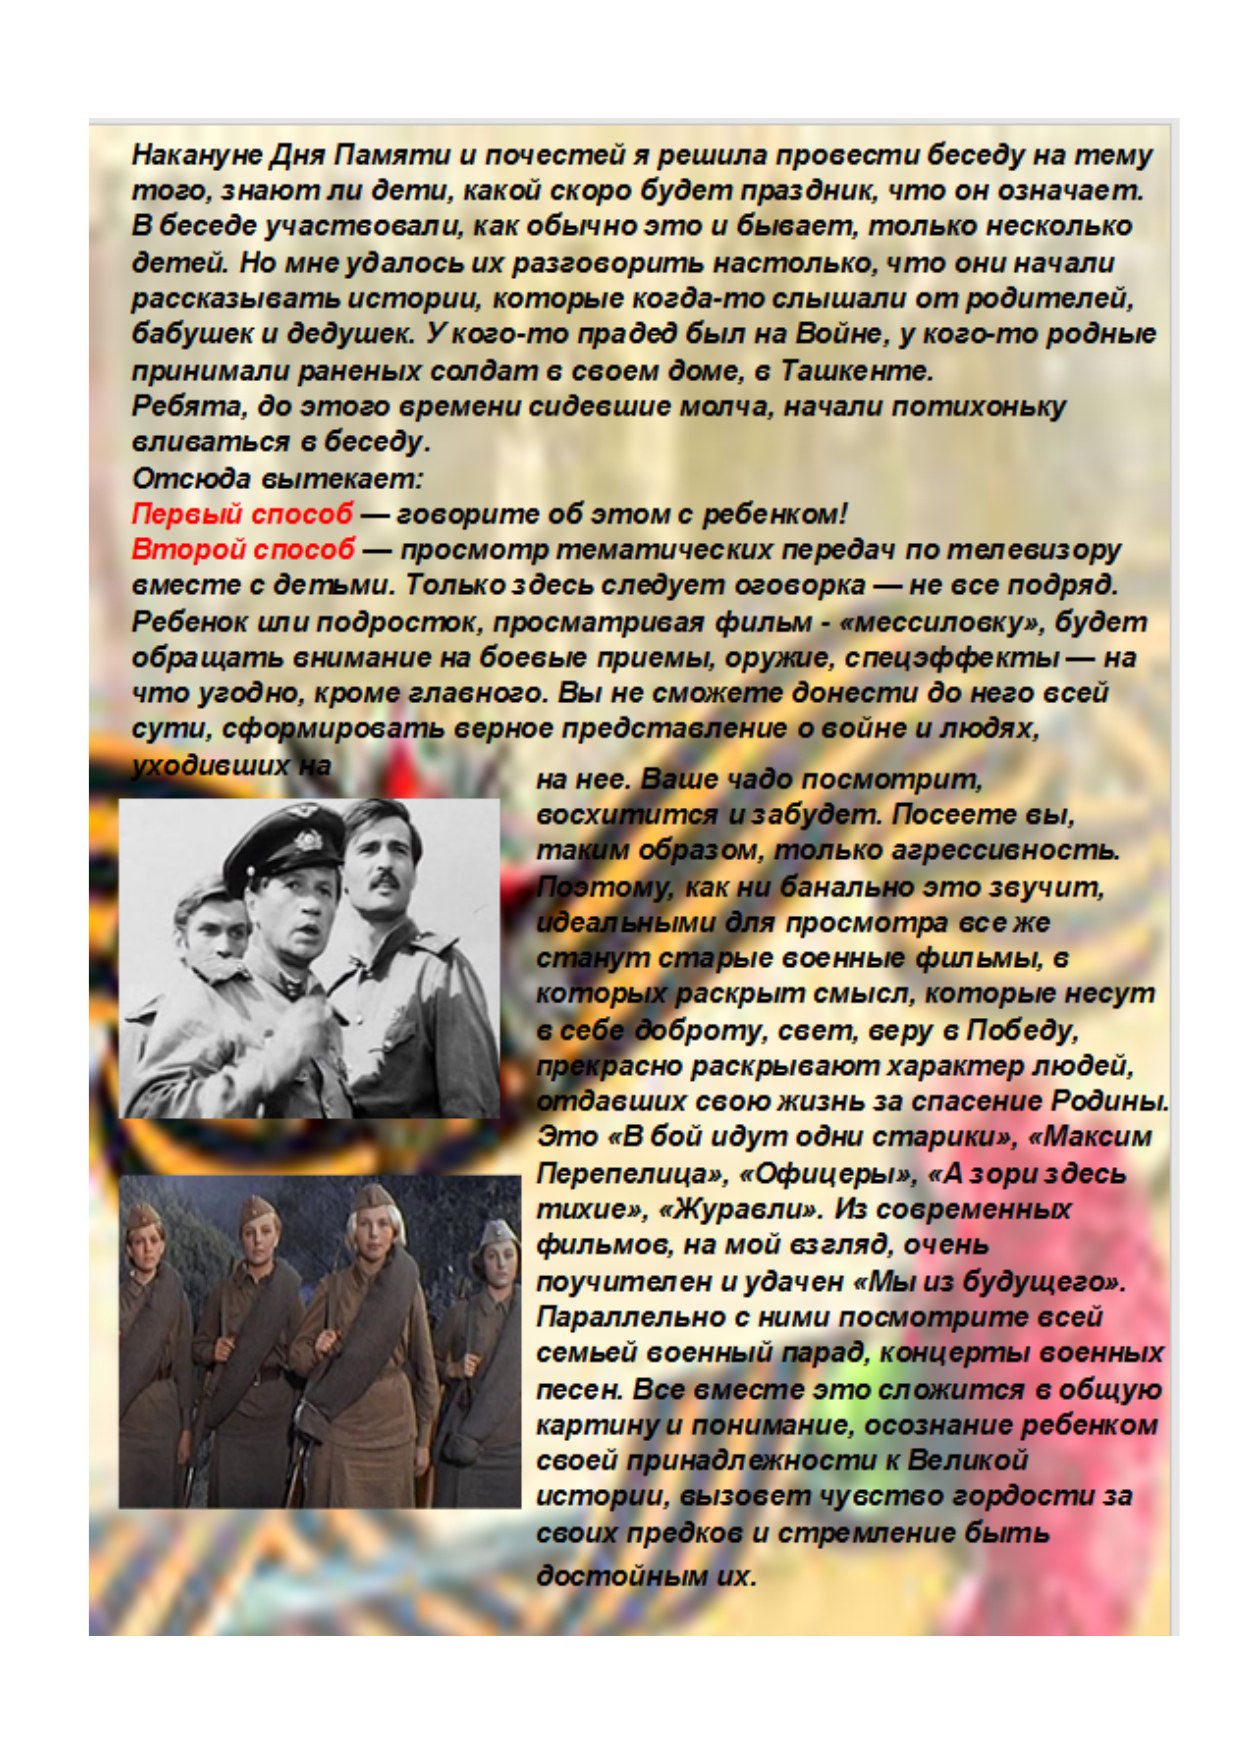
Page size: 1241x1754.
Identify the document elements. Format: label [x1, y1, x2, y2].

picture [88, 118, 1180, 1636]
